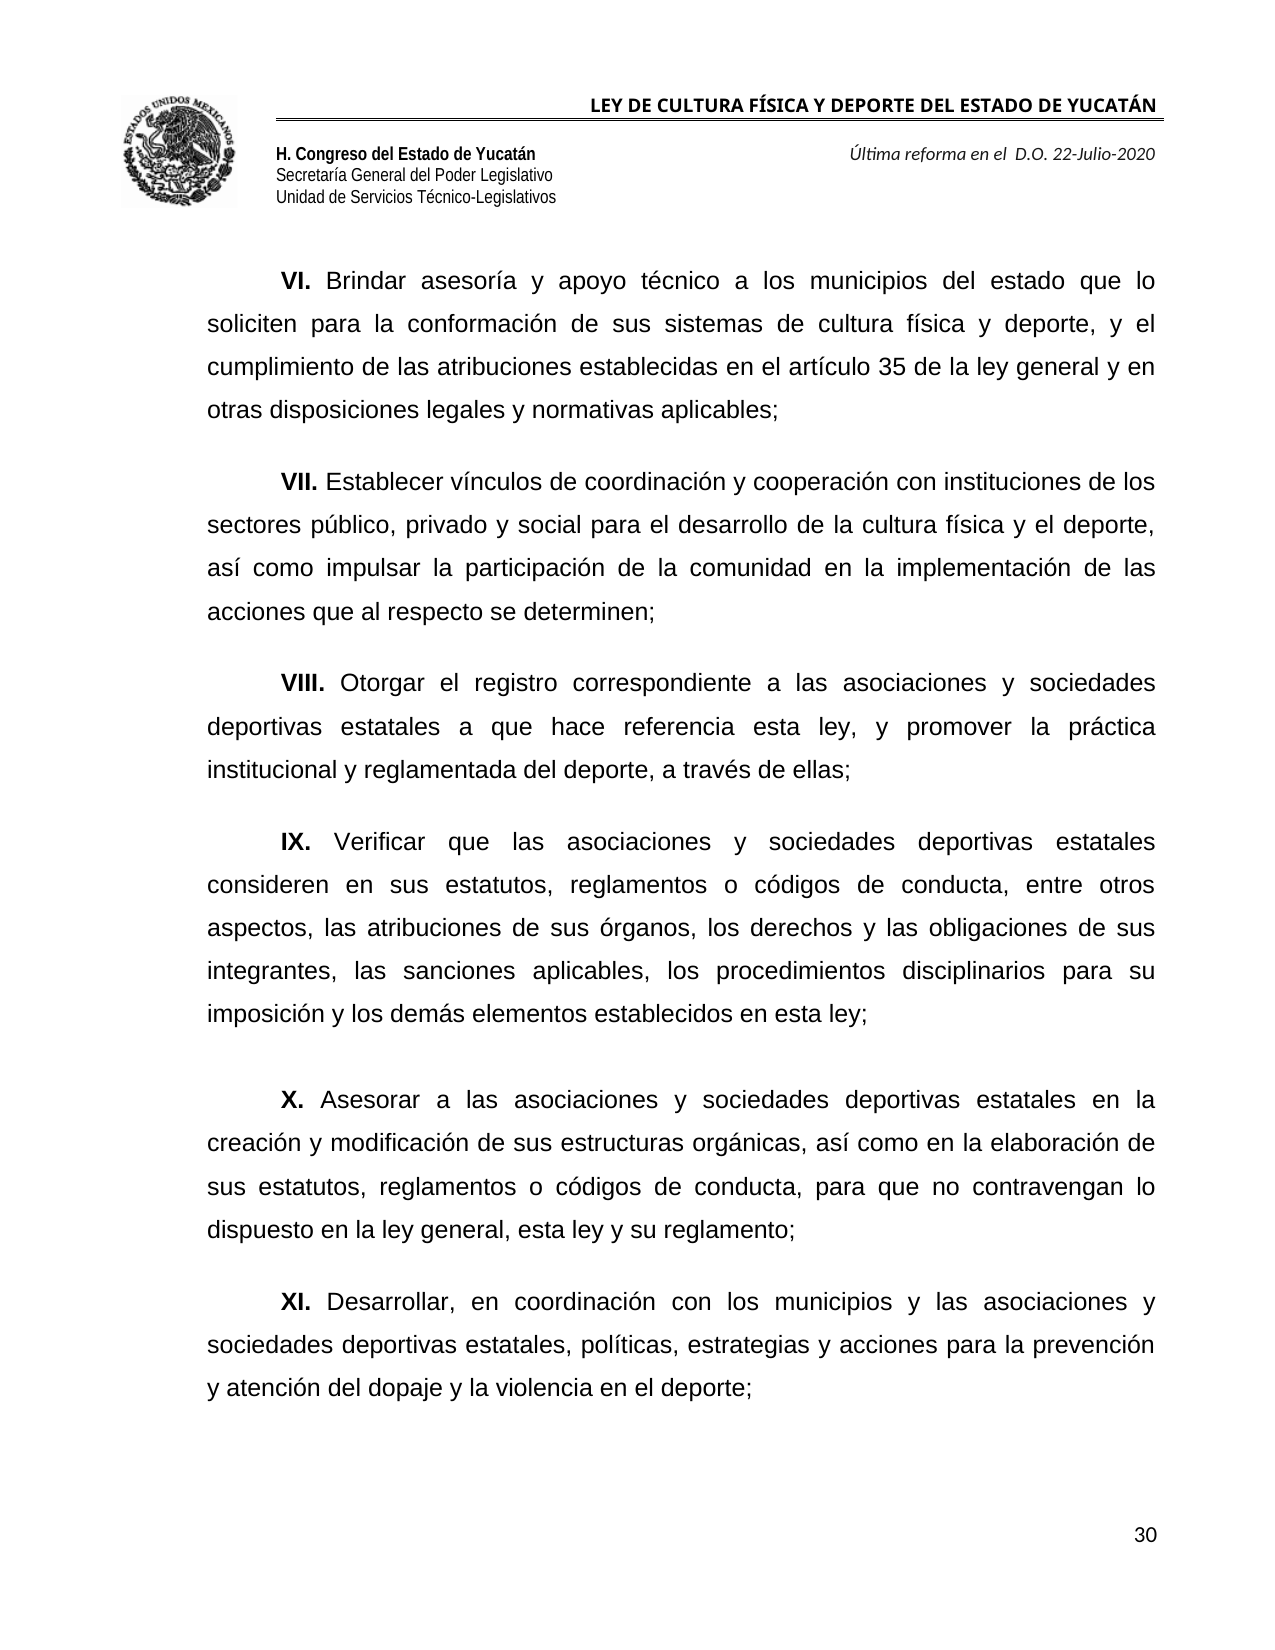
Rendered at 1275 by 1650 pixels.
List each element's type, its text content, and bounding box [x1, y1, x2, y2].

text IX. Verificar que las asociaciones y sociedades deportivas estatales consideren en sus estatutos, reglamentos o códigos de conducta, entre otros aspectos, las atribuciones de sus órganos, los derechos y las obligaciones de sus integrantes, las sanciones aplicables, los procedimientos disciplinarios para su imposición y los demás elementos establecidos en esta ley; [207, 826, 1157, 1028]
text X. Asesorar a las asociaciones y sociedades deportivas estatales en la creación y modificación de sus estructuras orgánicas, así como en la elaboración de sus estatutos, reglamentos o códigos de conducta, para que no contravengan lo dispuesto en la ley general, esta ley y su reglamento; [207, 1085, 1157, 1243]
text VI. Brindar asesoría y apoyo técnico a los municipios del estado que lo soliciten para la conformación de sus sistemas de cultura física y deporte, y el cumplimiento de las atribuciones establecidas en el artículo 35 de la ley general y en otras disposiciones legales y normativas aplicables; [207, 266, 1157, 424]
text VII. Establecer vínculos de coordinación y cooperación con instituciones de los sectores público, privado y social para el desarrollo de la cultura física y el deporte, así como impulsar la participación de la comunidad en la implementación de las acciones que al respecto se determinen; [207, 467, 1157, 625]
text XI. Desarrollar, en coordinación con los municipios y las asociaciones y sociedades deportivas estatales, políticas, estrategias y acciones para la prevención y atención del dopaje y la violencia en el deporte; [207, 1286, 1157, 1401]
text VIII. Otorgar el registro correspondiente a las asociaciones y sociedades deportivas estatales a que hace referencia esta ley, y promover la práctica institucional y reglamentada del deporte, a través de ellas; [207, 668, 1157, 783]
